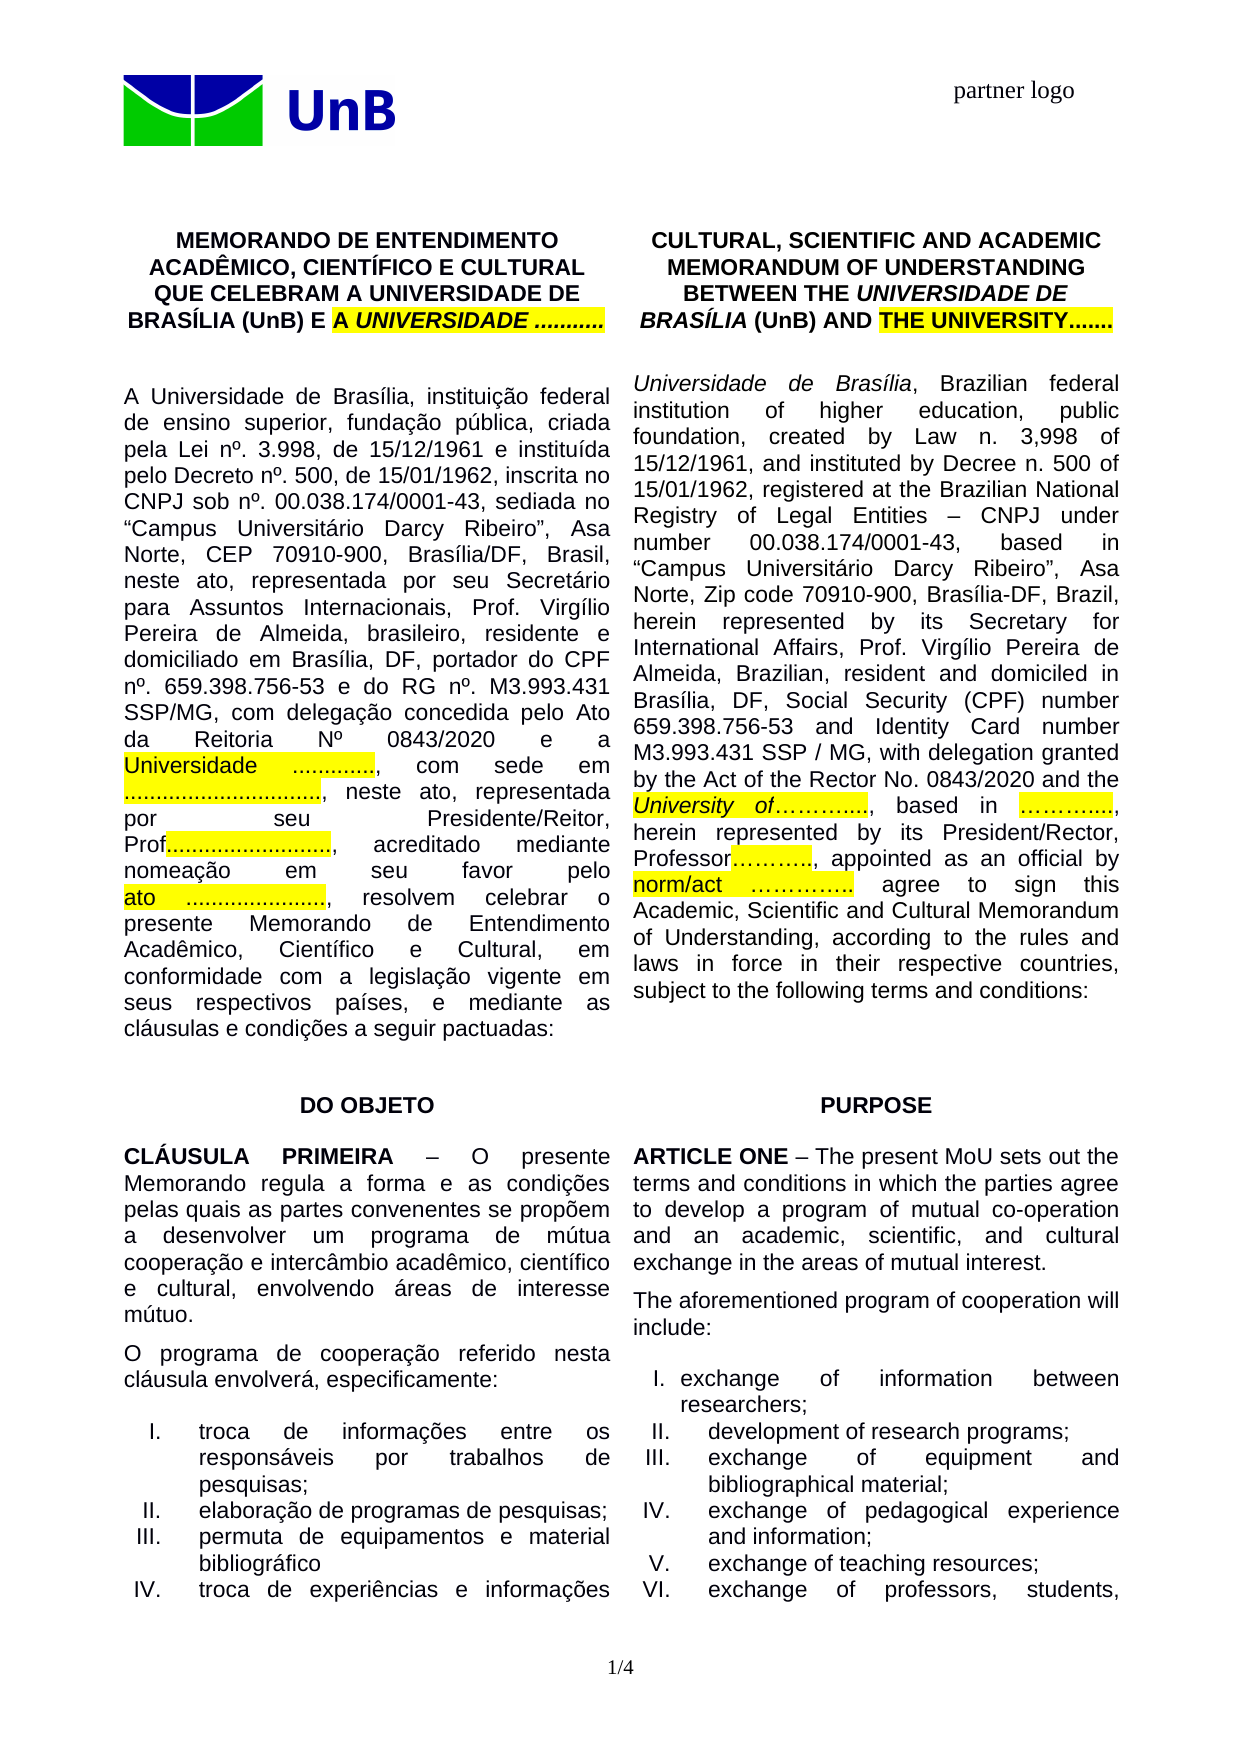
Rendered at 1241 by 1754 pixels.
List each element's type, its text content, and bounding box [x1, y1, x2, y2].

table_header CULTURAL, SCIENTIFIC AND ACADEMIC MEMORANDUM OF UNDERSTANDING BETWEEN THE UNIVERSIDADE DE BRASÍLIA (UnB) AND THE UNIVERSITY....... [622, 228, 1131, 370]
table_cell Universidade de Brasília, Brazilian federal institution of higher education, public foundation, created by Law n. 3,998 of 15/12/1961, and instituted by Decree n. 500 of 15/01/1962, registered at the Brazilian National Registry of Legal Entities – CNPJ under number 00.038.174/0001-43, based in “Campus Universitário Darcy Ribeiro”, Asa Norte, Zip code 70910-900, Brasília-DF, Brazil, herein represented by its Secretary for International Affairs, Prof. Virgílio Pereira de Almeida, Brazilian, resident and domiciled in Brasília, DF, Social Security (CPF) number 659.398.756-53 and Identity Card number M3.993.431 SSP / MG, with delegation granted by the Act of the Rector No. 0843/2020 and the University of………...., based in ………...., herein represented by its President/Rector, Professor……….., appointed as an official by norm/act ………….. agree to sign this Academic, Scientific and Cultural Memorandum of Understanding, according to the rules and laws in force in their respective countries, subject to the following terms and conditions: [622, 370, 1131, 1054]
table_header MEMORANDO DE ENTENDIMENTO ACADÊMICO, CIENTÍFICO E CULTURAL QUE CELEBRAM A UNIVERSIDADE DE BRASÍLIA (UnB) E A UNIVERSIDADE ........... [113, 228, 622, 370]
picture [123, 75, 395, 146]
table_cell PURPOSE [622, 1054, 1131, 1131]
table_cell A Universidade de Brasília, instituição federal de ensino superior, fundação pública, criada pela Lei nº. 3.998, de 15/12/1961 e instituída pelo Decreto nº. 500, de 15/01/1962, inscrita no CNPJ sob nº. 00.038.174/0001-43, sediada no “Campus Universitário Darcy Ribeiro”, Asa Norte, CEP 70910-900, Brasília/DF, Brasil, neste ato, representada por seu Secretário para Assuntos Internacionais, Prof. Virgílio Pereira de Almeida, brasileiro, residente e domiciliado em Brasília, DF, portador do CPF nº. 659.398.756-53 e do RG nº. M3.993.431 SSP/MG, com delegação concedida pelo Ato da Reitoria Nº 0843/2020 e a Universidade ............., com sede em ..............................., neste ato, representada por seu Presidente/Reitor, Prof.........................., acreditado mediante nomeação em seu favor pelo ato ......................, resolvem celebrar o presente Memorando de Entendimento Acadêmico, Científico e Cultural, em conformidade com a legislação vigente em seus respectivos países, e mediante as cláusulas e condições a seguir pactuadas: [113, 370, 622, 1054]
table_cell DO OBJETO [113, 1054, 622, 1131]
